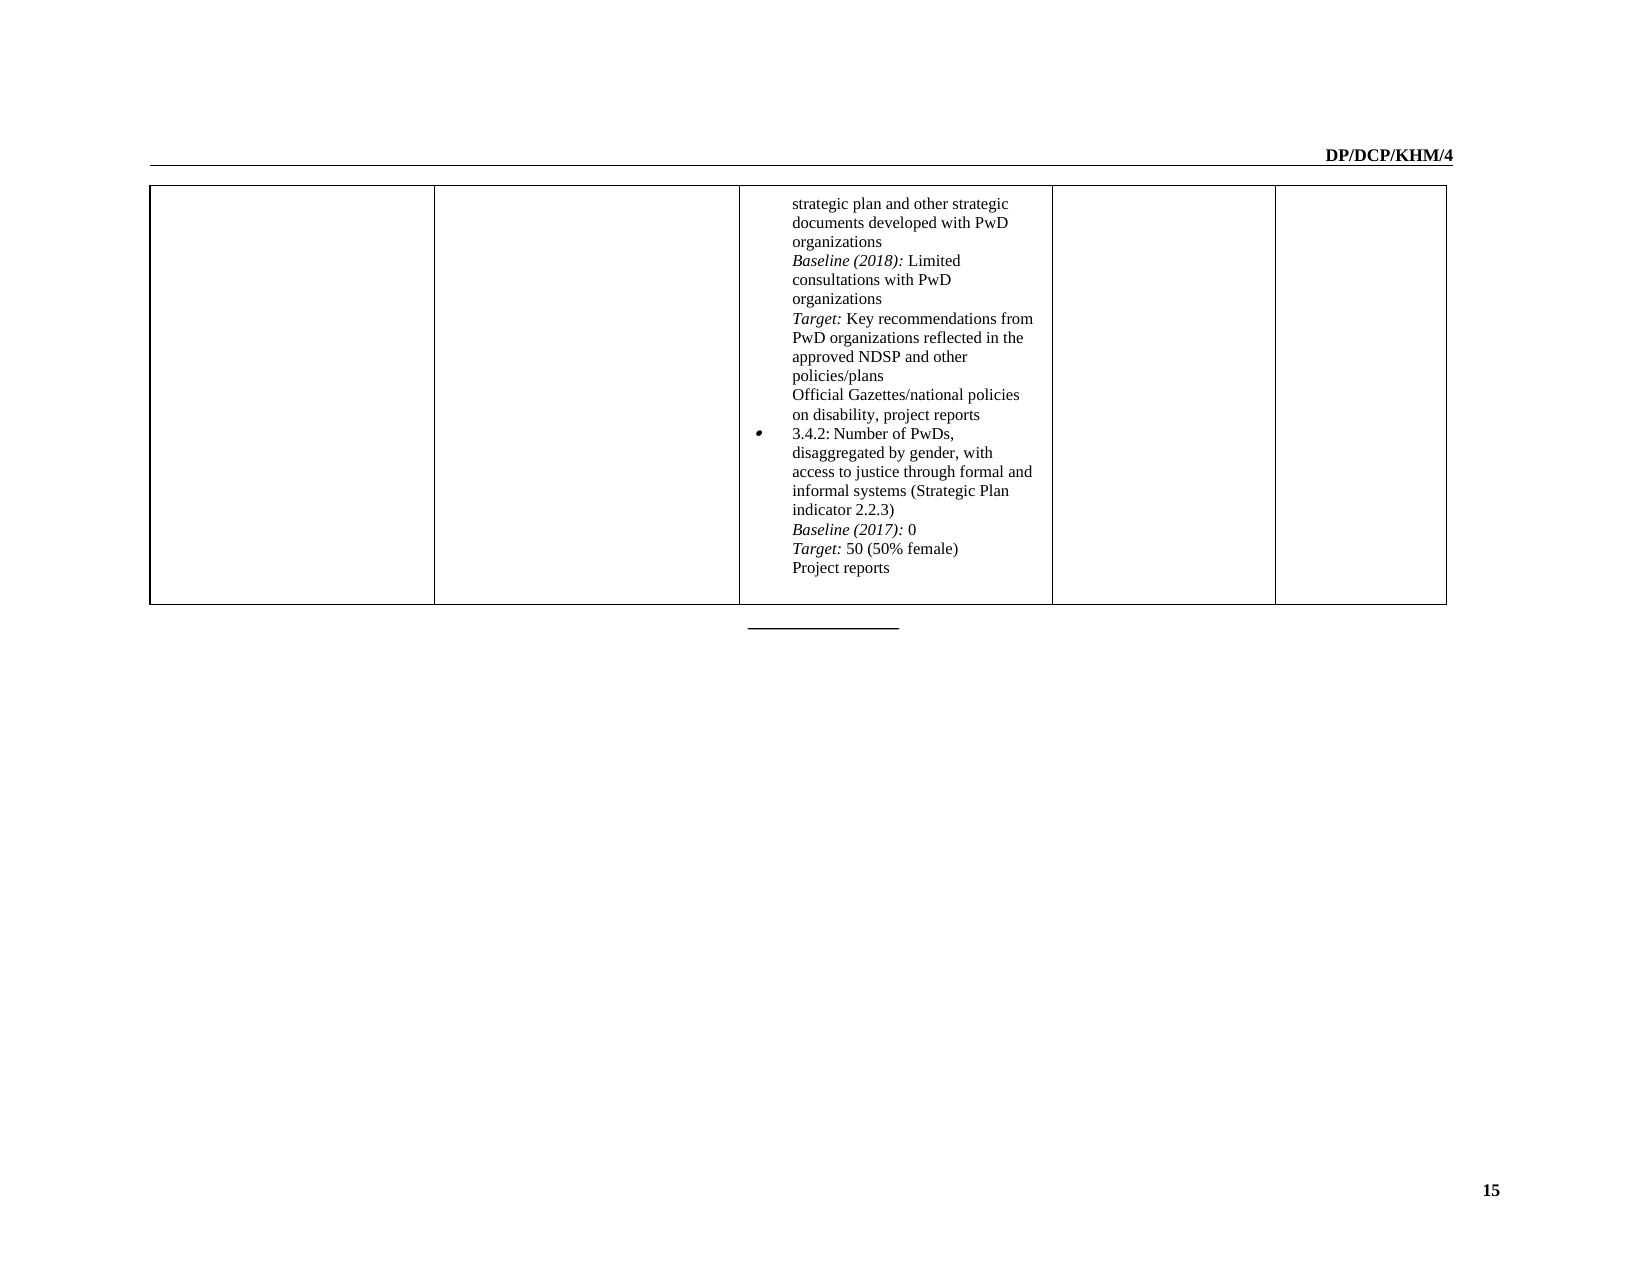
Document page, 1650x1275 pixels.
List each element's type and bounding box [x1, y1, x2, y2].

table_cell [151, 186, 434, 603]
table_cell [740, 186, 1052, 603]
table_cell [1276, 186, 1446, 603]
picture [747, 628, 903, 634]
table_cell [1053, 186, 1275, 603]
table_cell [435, 186, 739, 603]
